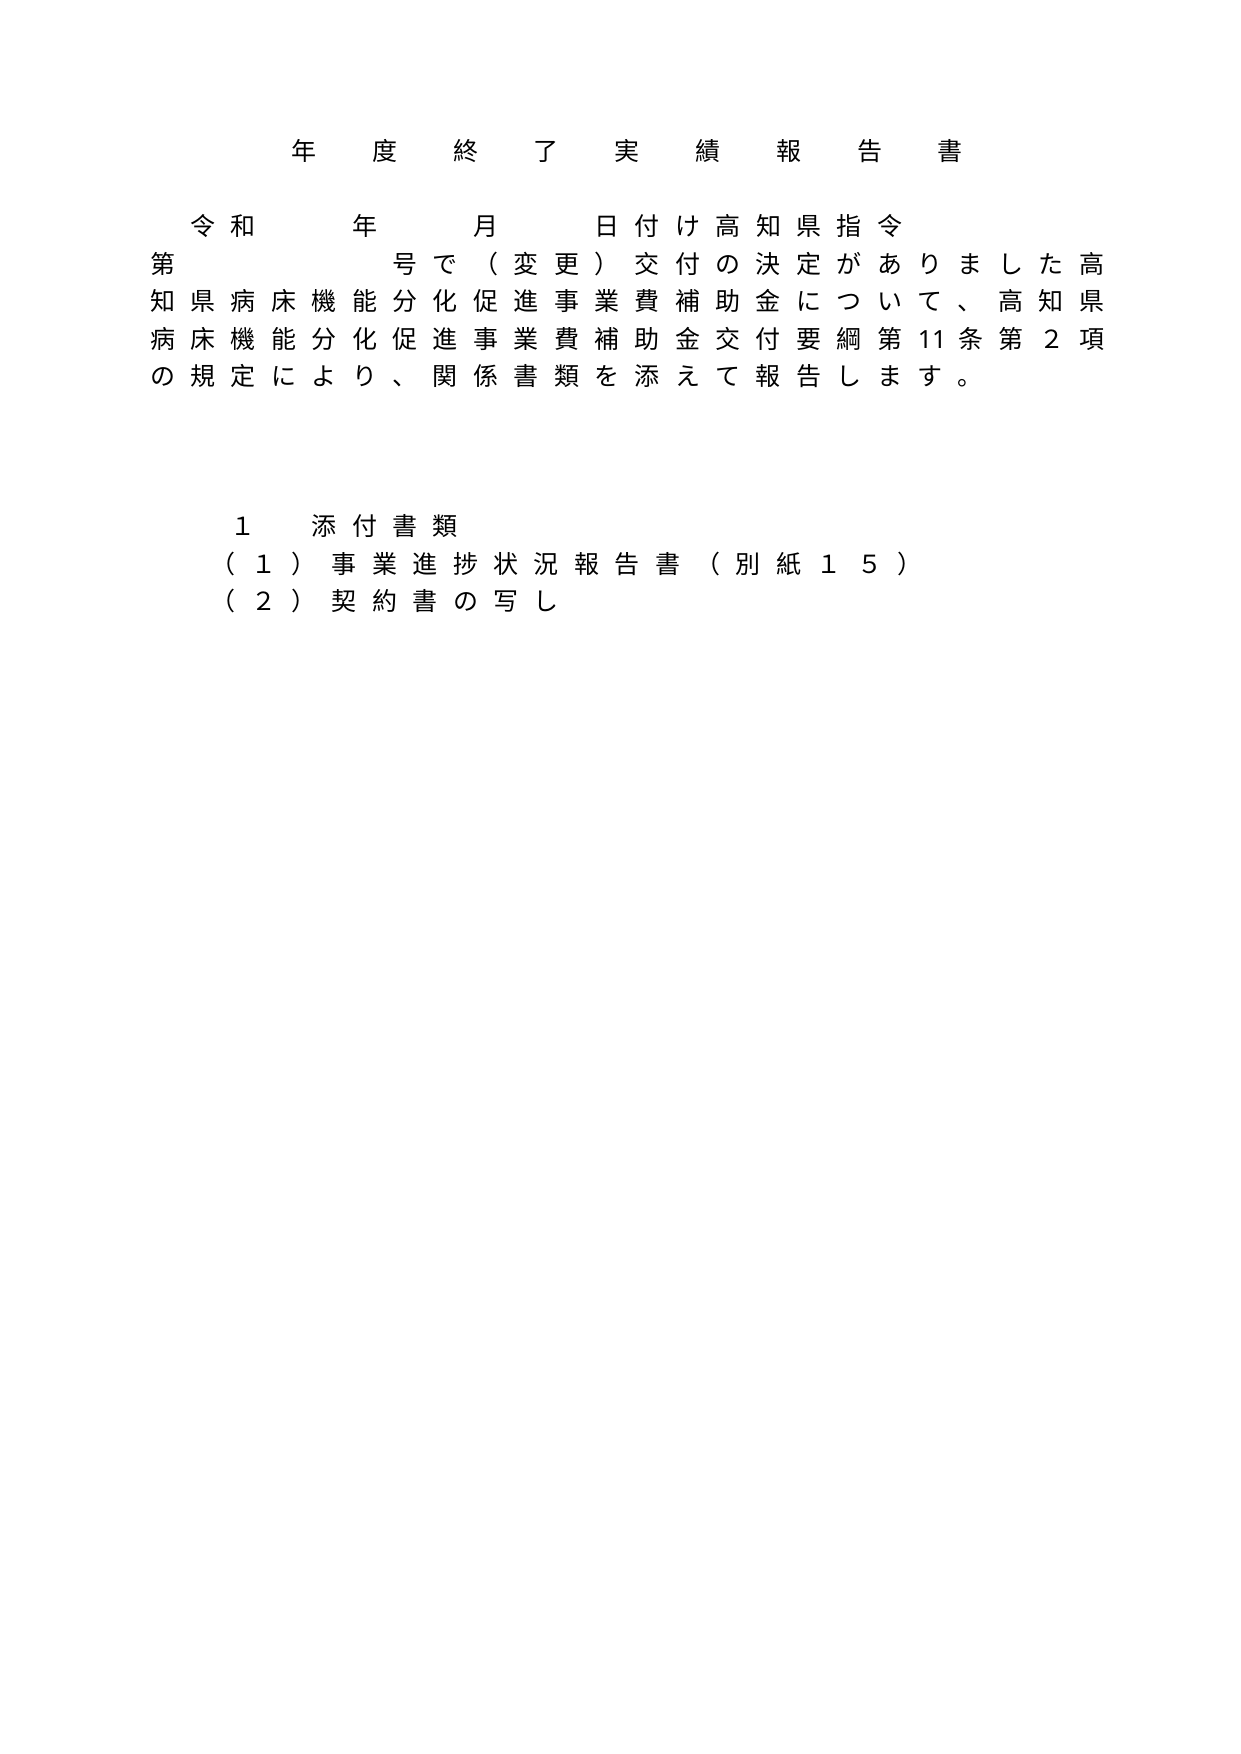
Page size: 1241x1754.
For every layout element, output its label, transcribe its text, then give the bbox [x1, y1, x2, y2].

text 令和 年 月 日付け高知県指令 第 号で（変更）交付の決定がありました高知県病床機能分化促進事業費補助金について、高知県病床機能分化促進事業費補助金交付要綱第11条第２項の規定により、関係書類を添えて報告します。 [150, 206, 1120, 393]
subtitle １ 添付書類 [150, 506, 1120, 543]
text 年 度 終 了 実 績 報 告 書 [150, 131, 1120, 168]
subtitle （１）事業進捗状況報告書（別紙１５） [150, 543, 1120, 581]
subtitle （２）契約書の写し [150, 581, 1120, 618]
